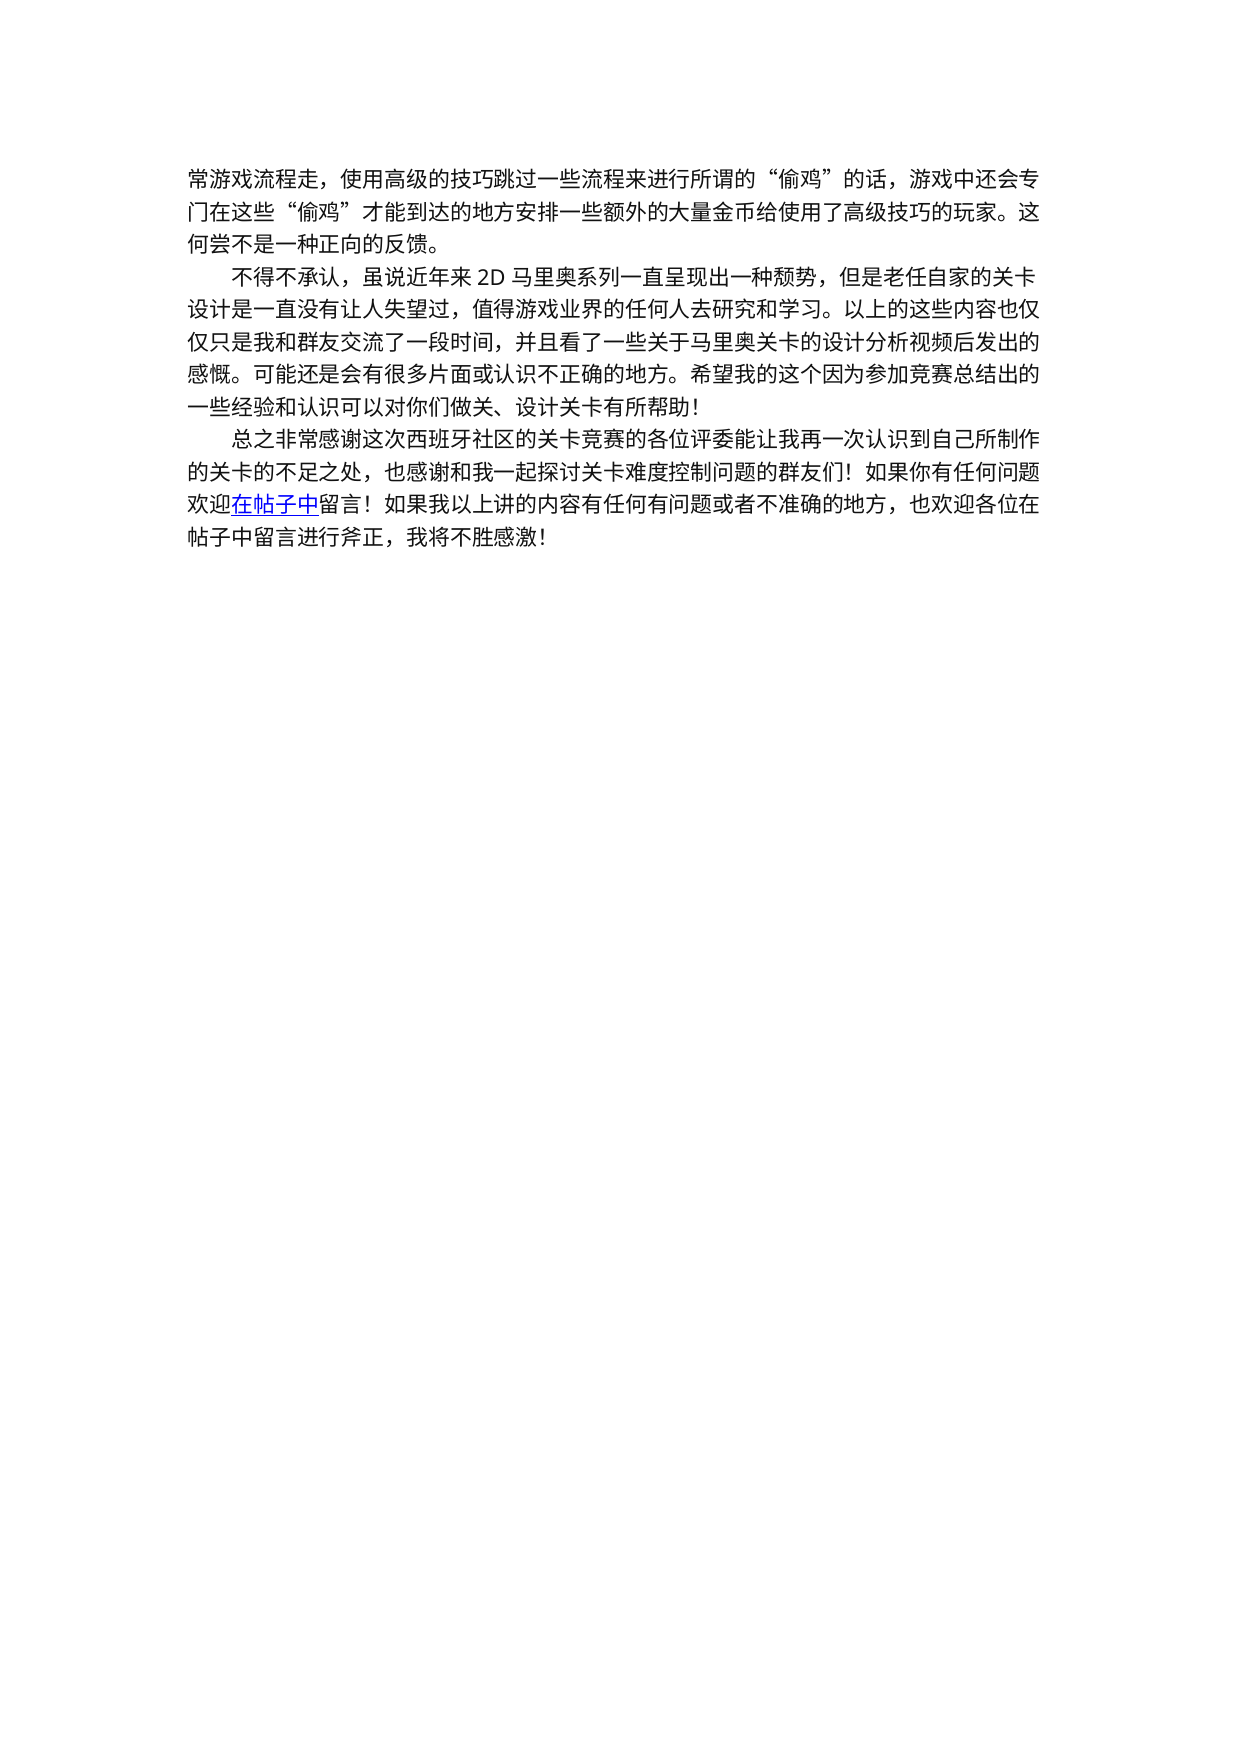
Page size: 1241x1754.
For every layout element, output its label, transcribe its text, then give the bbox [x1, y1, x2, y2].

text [187, 162, 1053, 259]
text 不得不承认，虽说近年来 2D 马里奥系列一直呈现出一种颓势，但是老任自家的关卡设计是一直没有让人失望过，值得游戏业界的任何人去研究和学习。以上的这些内容也仅仅只是我和群友交流了一段时间，并且看了一些关于马里奥关卡的设计分析视频后发出的感慨。可能还是会有很多片面或认识不正确的地方。希望我的这个因为参加竞赛总结出的一些经验和认识可以对你们做关、设计关卡有所帮助！ [187, 259, 1053, 422]
text 总之非常感谢这次西班牙社区的关卡竞赛的各位评委能让我再一次认识到自己所制作的关卡的不足之处，也感谢和我一起探讨关卡难度控制问题的群友们！如果你有任何问题欢迎在帖子中留言！如果我以上讲的内容有任何有问题或者不准确的地方，也欢迎各位在帖子中留言进行斧正，我将不胜感激！ [187, 422, 1053, 552]
